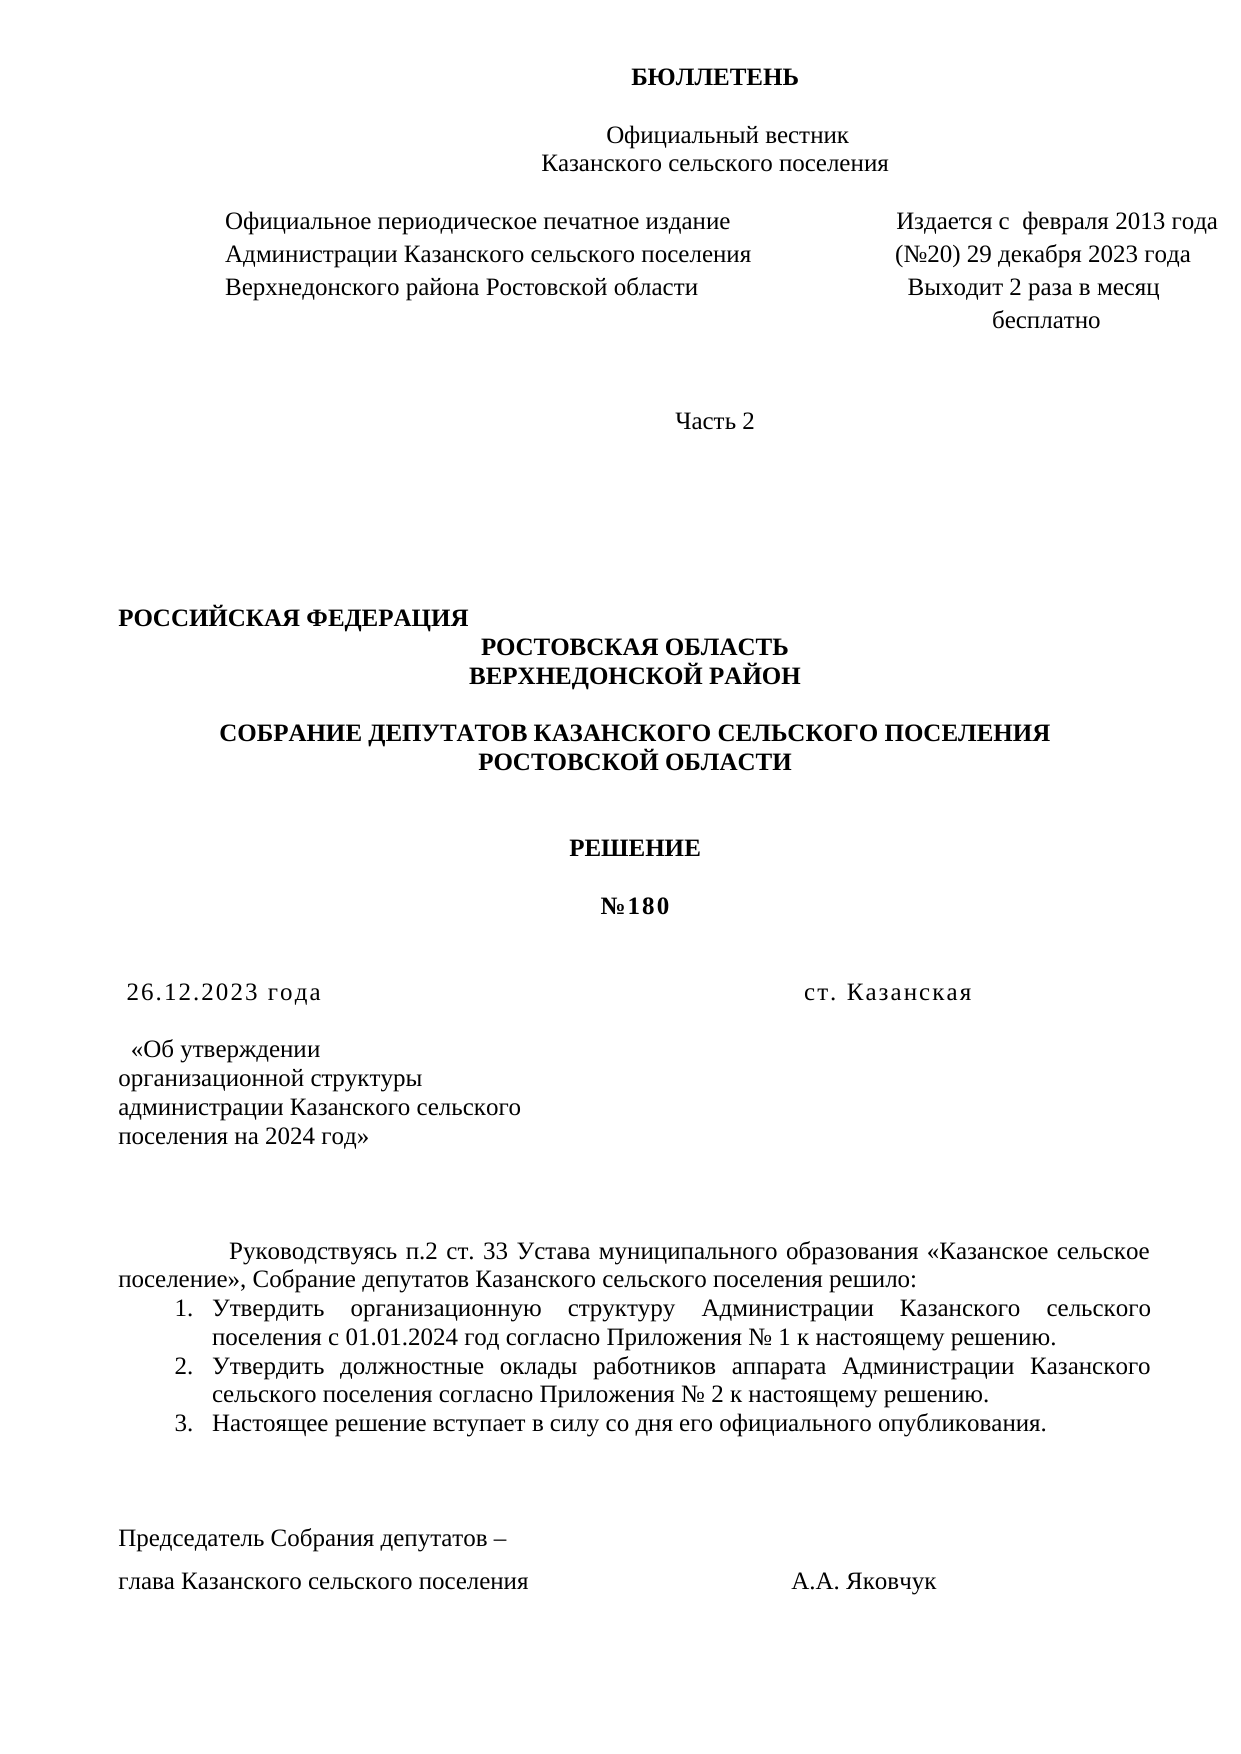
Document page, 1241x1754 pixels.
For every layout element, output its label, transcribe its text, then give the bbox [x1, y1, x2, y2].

text РОСТОВСКОЙ ОБЛАСТИ [118, 747, 1152, 776]
text ВЕРХНЕДОНСКОЙ РАЙОН [118, 661, 1152, 689]
text Руководствуясь п.2 ст. 33 Устава муниципального образования «Казанское сельское поселение», Собрание депутатов Казанского сельского поселения решило: [118, 1236, 1152, 1293]
text «Об утверждении [118, 1034, 1152, 1063]
text Председатель Собрания депутатов – [118, 1523, 1152, 1552]
text 26.12.2023 года ст. Казанская [118, 977, 1152, 1006]
list Настоящее решение вступает в силу со дня его официального опубликования. [174, 1408, 1152, 1437]
table_header БЮЛЛЕТЕНЬ Официальный вестник Казанского сельского поселения Часть 2 [190, 41, 1240, 546]
title РЕШЕНИЕ [118, 833, 1152, 862]
text организационной структуры [118, 1063, 1152, 1092]
list Утвердить организационную структуру Администрации Казанского сельского поселения с 01.01.2024 год согласно Приложения № 1 к настоящему решению. [174, 1293, 1152, 1351]
text СОБРАНИЕ ДЕПУТАТОВ КАЗАНСКОГО СЕЛЬСКОГО ПОСЕЛЕНИЯ [118, 718, 1152, 747]
title №180 [118, 891, 1152, 919]
list Утвердить должностные оклады работников аппарата Администрации Казанского сельского поселения согласно Приложения № 2 к настоящему решению. [174, 1351, 1152, 1408]
text поселения на 2024 год» [118, 1121, 1152, 1149]
text РОСТОВСКАЯ ОБЛАСТЬ [118, 632, 1152, 661]
text администрации Казанского сельского [118, 1092, 1152, 1121]
text глава Казанского сельского поселения А.А. Яковчук [118, 1566, 1152, 1595]
